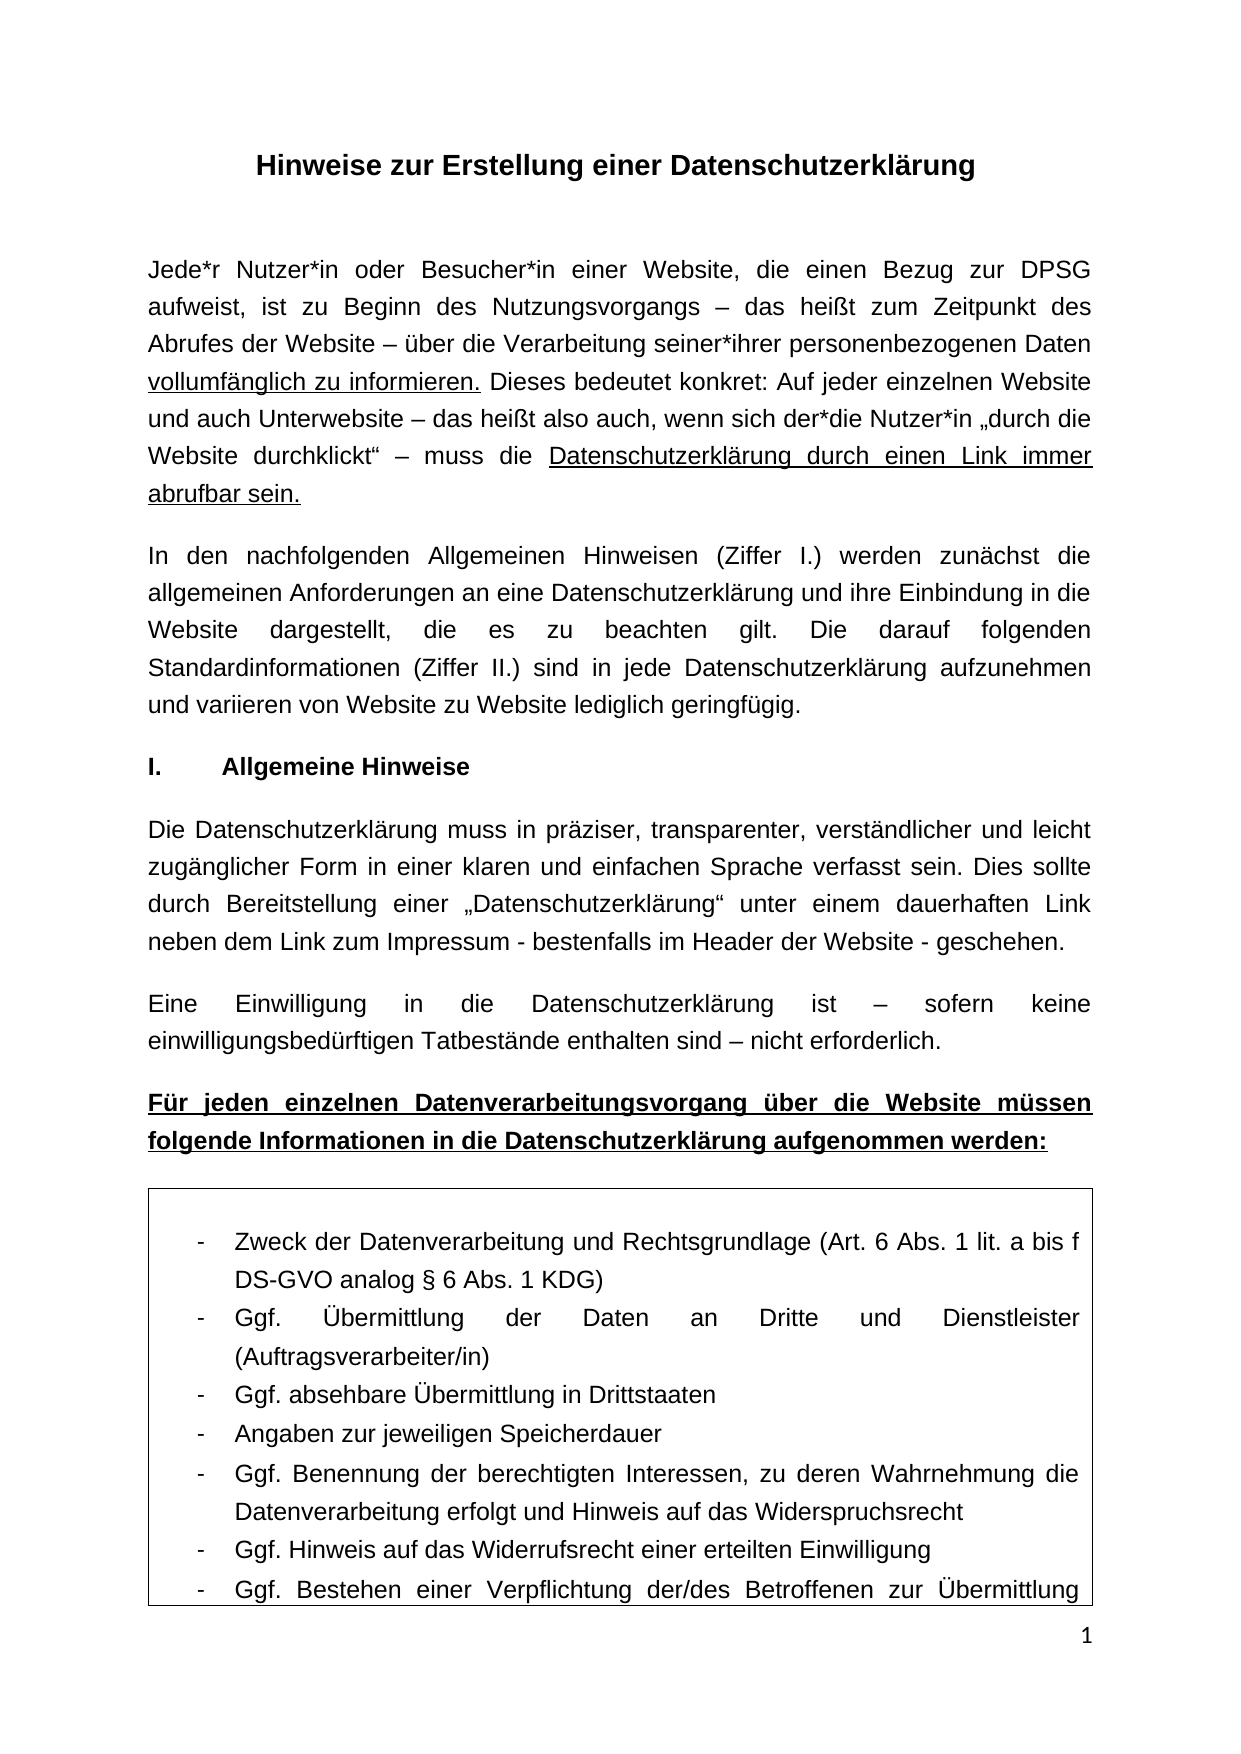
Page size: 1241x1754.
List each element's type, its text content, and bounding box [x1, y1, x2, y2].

text Eine Einwilligung in die Datenschutzerklärung ist – sofern keine einwilligungsbedürftigen Tatbestände enthalten sind – nicht erforderlich. [148, 989, 1093, 1055]
text Für jeden einzelnen Datenverarbeitungsvorgang über die Website müssen folgende Informationen in die Datenschutzerklärung aufgenommen werden: [148, 1115, 1093, 1154]
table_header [149, 1189, 1092, 1604]
text In den nachfolgenden Allgemeinen Hinweisen (Ziffer I.) werden zunächst die allgemeinen Anforderungen an eine Datenschutzerklärung und ihre Einbindung in die Website dargestellt, die es zu beachten gilt. Die darauf folgenden Standardinformationen (Ziffer II.) sind in jede Datenschutzerklärung aufzunehmen und variieren von Website zu Website lediglich geringfügig. [148, 541, 1093, 719]
text Jede*r Nutzer*in oder Besucher*in einer Website, die einen Bezug zur DPSG aufweist, ist zu Beginn des Nutzungsvorgangs – das heißt zum Zeitpunkt des Abrufes der Website – über die Verarbeitung seiner*ihrer personenbezogenen Daten vollumfänglich zu informieren. Dieses bedeutet konkret: Auf jeder einzelnen Website und auch Unterwebsite – das heißt also auch, wenn sich der*die Nutzer*in „durch die Website durchklickt“ – muss die Datenschutzerklärung durch einen Link immer abrufbar sein. [148, 255, 1093, 507]
text Die Datenschutzerklärung muss in präziser, transparenter, verständlicher und leicht zugänglicher Form in einer klaren und einfachen Sprache verfasst sein. Dies sollte durch Bereitstellung einer „Datenschutzerklärung“ unter einem dauerhaften Link neben dem Link zum Impressum - bestenfalls im Header der Website - geschehen. [148, 814, 1093, 955]
text Hinweise zur Erstellung einer Datenschutzerklärung [148, 148, 1093, 221]
text Für jeden einzelnen Datenverarbeitungsvorgang über die Website müssen folgende Informationen in die Datenschutzerklärung aufgenommen werden: [148, 1088, 1093, 1113]
text I. Allgemeine Hinweise [148, 752, 1093, 781]
